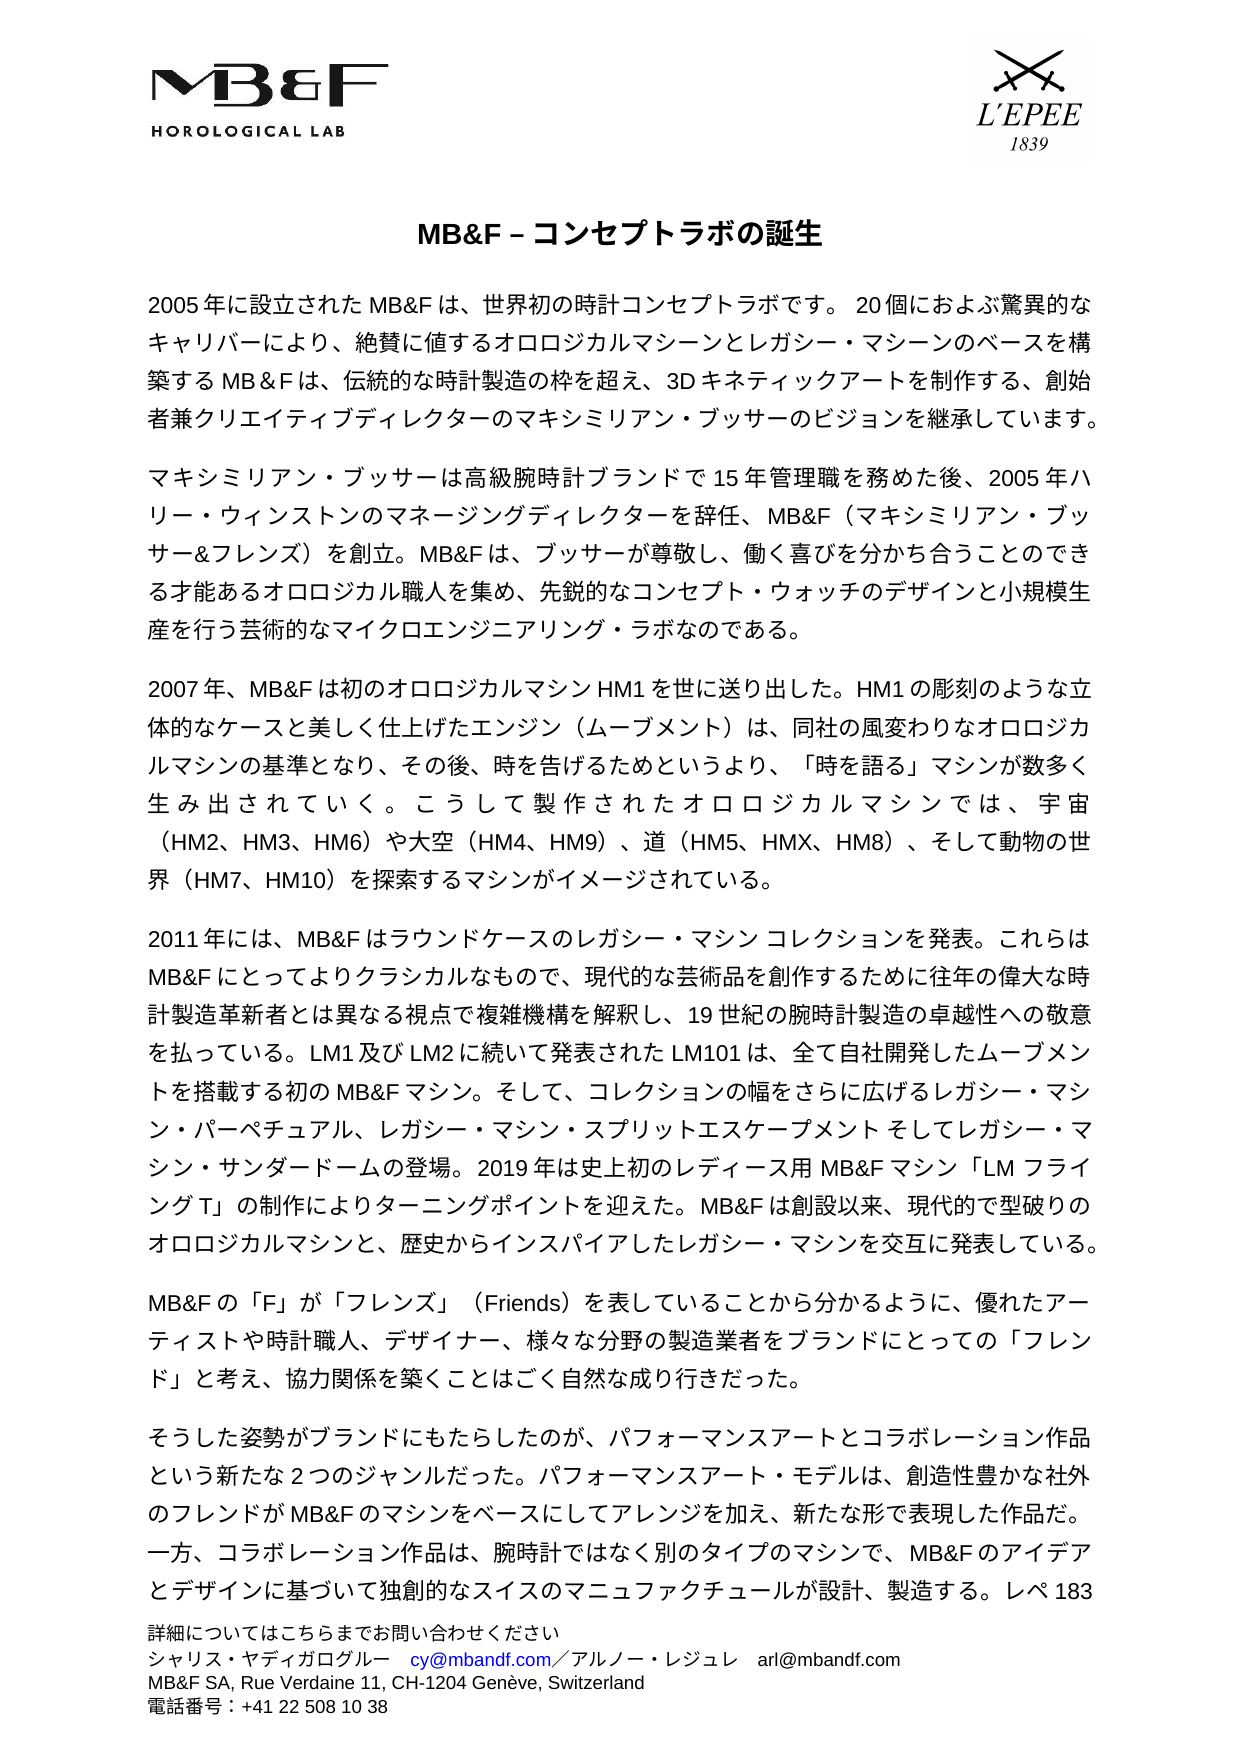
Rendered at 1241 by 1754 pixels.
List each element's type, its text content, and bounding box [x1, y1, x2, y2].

text マキシミリアン・ブッサーは高級腕時計ブランドで15年管理職を務めた後、2005年ハリー・ウィンストンのマネージングディレクターを辞任、MB&F（マキシミリアン・ブッサー&フレンズ）を創立。MB&Fは、ブッサーが尊敬し、働く喜びを分かち合うことのできる才能あるオロロジカル職人を集め、先鋭的なコンセプト・ウォッチのデザインと小規模生産を行う芸術的なマイクロエンジニアリング・ラボなのである。 [148, 460, 1093, 646]
text MB&F – コンセプトラボの誕生 [148, 211, 1093, 253]
text 2007年、MB&Fは初のオロロジカルマシンHM1を世に送り出した。HM1の彫刻のような立体的なケースと美しく仕上げたエンジン（ムーブメント）は、同社の風変わりなオロロジカルマシンの基準となり、その後、時を告げるためというより、「時を語る」マシンが数多く生み出されていく。こうして製作されたオロロジカルマシンでは、宇宙（HM2、HM3、HM6）や大空（HM4、HM9）、道（HM5、HMX、HM8）、そして動物の世界（HM7、HM10）を探索するマシンがイメージされている。 [148, 671, 1093, 895]
text 2005年に設立されたMB&Fは、世界初の時計コンセプトラボです。 20個におよぶ驚異的なキャリバーにより、絶賛に値するオロロジカルマシーンとレガシー・マシーンのベースを構築するMB＆Fは、伝統的な時計製造の枠を超え、3Dキネティックアートを制作する、創始者兼クリエイティブディレクターのマキシミリアン・ブッサーのビジョンを継承しています。 [148, 287, 1093, 434]
picture [967, 38, 1091, 162]
picture [147, 59, 393, 141]
text MB&Fの「F」が「フレンズ」（Friends）を表していることから分かるように、優れたアーティストや時計職人、デザイナー、様々な分野の製造業者をブランドにとっての「フレンド」と考え、協力関係を築くことはごく自然な成り行きだった。 [148, 1285, 1093, 1394]
text 2011年には、MB&Fはラウンドケースのレガシー・マシン コレクションを発表。これらはMB&Fにとってよりクラシカルなもので、現代的な芸術品を創作するために往年の偉大な時計製造革新者とは異なる視点で複雑機構を解釈し、19世紀の腕時計製造の卓越性への敬意を払っている。LM1及びLM2に続いて発表されたLM101は、全て自社開発したムーブメントを搭載する初のMB&Fマシン。そして、コレクションの幅をさらに広げるレガシー・マシン・パーペチュアル、レガシー・マシン・スプリットエスケープメント そしてレガシー・マシン・サンダードームの登場。2019年は史上初のレディース用MB&Fマシン「LM フライングT」の制作によりターニングポイントを迎えた。MB&Fは創設以来、現代的で型破りのオロロジカルマシンと、歴史からインスパイアしたレガシー・マシンを交互に発表している。 [148, 921, 1093, 1259]
